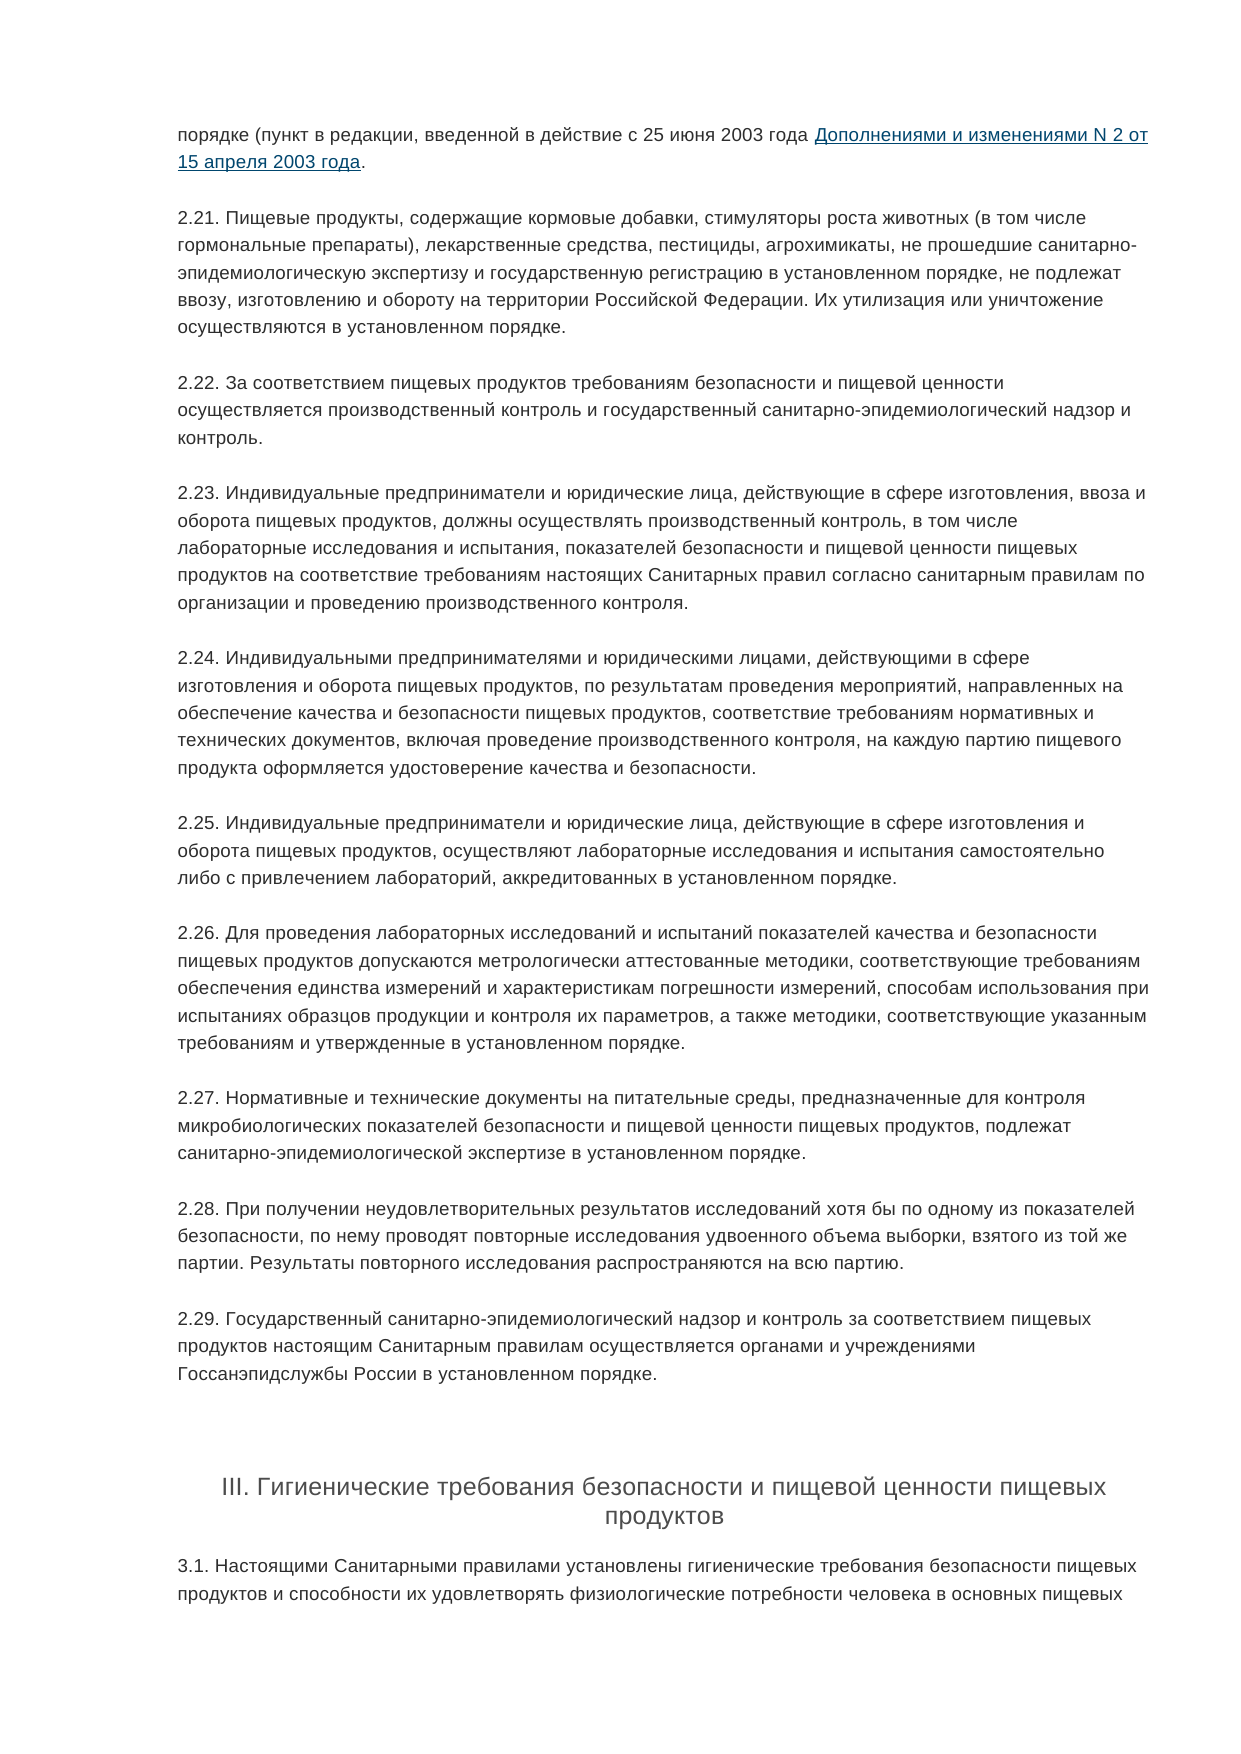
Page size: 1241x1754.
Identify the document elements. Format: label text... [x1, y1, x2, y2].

text 2.23. Индивидуальные предприниматели и юридические лица, действующие в сфере изготовления, ввоза и оборота пищевых продуктов, должны осуществлять производственный контроль, в том числе лабораторные исследования и испытания, показателей безопасности и пищевой ценности пищевых продуктов на соответствие требованиям настоящих Санитарных правил согласно санитарным правилам по организации и проведению производственного контроля. [177, 476, 1152, 641]
text III. Гигиенические требования безопасности и пищевой ценности пищевых продуктов [177, 1472, 1152, 1529]
text 2.24. Индивидуальными предпринимателями и юридическими лицами, действующими в сфере изготовления и оборота пищевых продуктов, по результатам проведения мероприятий, направленных на обеспечение качества и безопасности пищевых продуктов, соответствие требованиям нормативных и технических документов, включая проведение производственного контроля, на каждую партию пищевого продукта оформляется удостоверение качества и безопасности. [177, 641, 1152, 806]
text 2.27. Нормативные и технические документы на питательные среды, предназначенные для контроля микробиологических показателей безопасности и пищевой ценности пищевых продуктов, подлежат санитарно-эпидемиологической экспертизе в установленном порядке. [177, 1081, 1152, 1192]
text 2.21. Пищевые продукты, содержащие кормовые добавки, стимуляторы роста животных (в том числе гормональные препараты), лекарственные средства, пестициды, агрохимикаты, не прошедшие санитарно-эпидемиологическую экспертизу и государственную регистрацию в установленном порядке, не подлежат ввозу, изготовлению и обороту на территории Российской Федерации. Их утилизация или уничтожение осуществляются в установленном порядке. [177, 201, 1152, 366]
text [177, 1549, 1152, 1604]
text 2.22. За соответствием пищевых продуктов требованиям безопасности и пищевой ценности осуществляется производственный контроль и государственный санитарно-эпидемиологический надзор и контроль. [177, 366, 1152, 476]
text 2.26. Для проведения лабораторных исследований и испытаний показателей качества и безопасности пищевых продуктов допускаются метрологически аттестованные методики, соответствующие требованиям обеспечения единства измерений и характеристикам погрешности измерений, способам использования при испытаниях образцов продукции и контроля их параметров, а также методики, соответствующие указанным требованиям и утвержденные в установленном порядке. [177, 916, 1152, 1081]
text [177, 118, 1152, 201]
text 2.29. Государственный санитарно-эпидемиологический надзор и контроль за соответствием пищевых продуктов настоящим Санитарным правилам осуществляется органами и учреждениями Госсанэпидслужбы России в установленном порядке. [177, 1302, 1152, 1439]
text 2.28. При получении неудовлетворительных результатов исследований хотя бы по одному из показателей безопасности, по нему проводят повторные исследования удвоенного объема выборки, взятого из той же партии. Результаты повторного исследования распространяются на всю партию. [177, 1192, 1152, 1302]
text 2.25. Индивидуальные предприниматели и юридические лица, действующие в сфере изготовления и оборота пищевых продуктов, осуществляют лабораторные исследования и испытания самостоятельно либо с привлечением лабораторий, аккредитованных в установленном порядке. [177, 806, 1152, 916]
